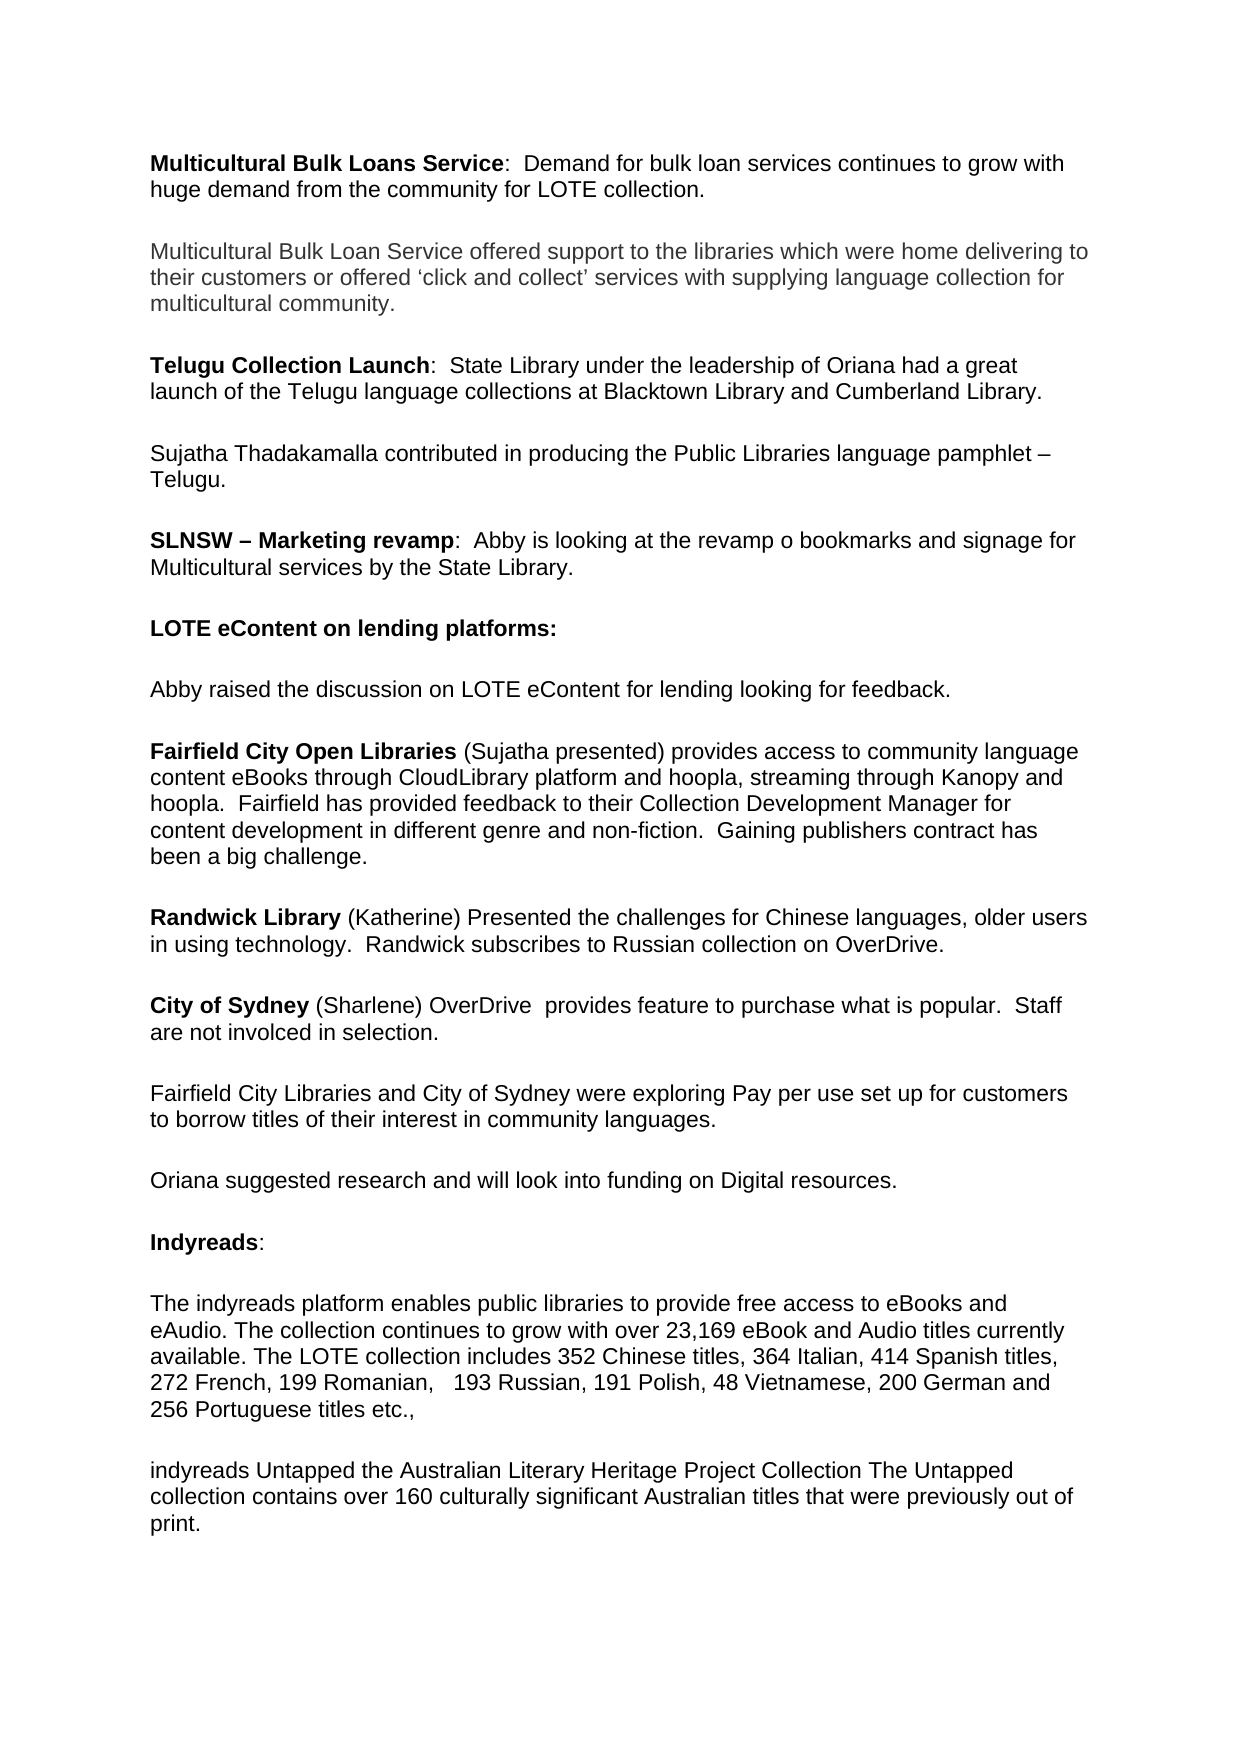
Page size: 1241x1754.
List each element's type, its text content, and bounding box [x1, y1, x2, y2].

text Fairfield City Libraries and City of Sydney were exploring Pay per use set up for customers to borrow titles of their interest in community languages. [150, 1080, 1090, 1132]
text SLNSW – Marketing revamp: Abby is looking at the revamp o bookmarks and signage for Multicultural services by the State Library. [150, 527, 1090, 580]
text Abby raised the discussion on LOTE eContent for lending looking for feedback. [150, 676, 1090, 703]
text Fairfield City Open Libraries (Sujatha presented) provides access to community language content eBooks through CloudLibrary platform and hoopla, streaming through Kanopy and hoopla. Fairfield has provided feedback to their Collection Development Manager for content development in different genre and non-fiction. Gaining publishers contract has been a big challenge. [150, 738, 1090, 869]
text Multicultural Bulk Loans Service: Demand for bulk loan services continues to grow with huge demand from the community for LOTE collection. [150, 150, 1090, 203]
text LOTE eContent on lending platforms: [150, 615, 1090, 641]
text Oriana suggested research and will look into funding on Digital resources. [150, 1167, 1090, 1194]
text Telugu Collection Launch: State Library under the leadership of Oriana had a great launch of the Telugu language collections at Blacktown Library and Cumberland Library. [150, 352, 1090, 404]
text indyreads Untapped the Australian Literary Heritage Project Collection The Untapped collection contains over 160 culturally significant Australian titles that were previously out of print. [150, 1457, 1090, 1536]
text City of Sydney (Sharlene) OverDrive provides feature to purchase what is popular. Staff are not involced in selection. [150, 992, 1090, 1045]
text Multicultural Bulk Loan Service offered support to the libraries which were home delivering to their customers or offered ‘click and collect’ services with supplying language collection for multicultural community. [150, 238, 1090, 317]
text Randwick Library (Katherine) Presented the challenges for Chinese languages, older users in using technology. Randwick subscribes to Russian collection on OverDrive. [150, 904, 1090, 957]
text Indyreads: [150, 1229, 1090, 1255]
text Sujatha Thadakamalla contributed in producing the Public Libraries language pamphlet – Telugu. [150, 439, 1090, 492]
text The indyreads platform enables public libraries to provide free access to eBooks and eAudio. The collection continues to grow with over 23,169 eBook and Audio titles currently available. The LOTE collection includes 352 Chinese titles, 364 Italian, 414 Spanish titles, 272 French, 199 Romanian, 193 Russian, 191 Polish, 48 Vietnamese, 200 German and 256 Portuguese titles etc., [150, 1290, 1090, 1422]
